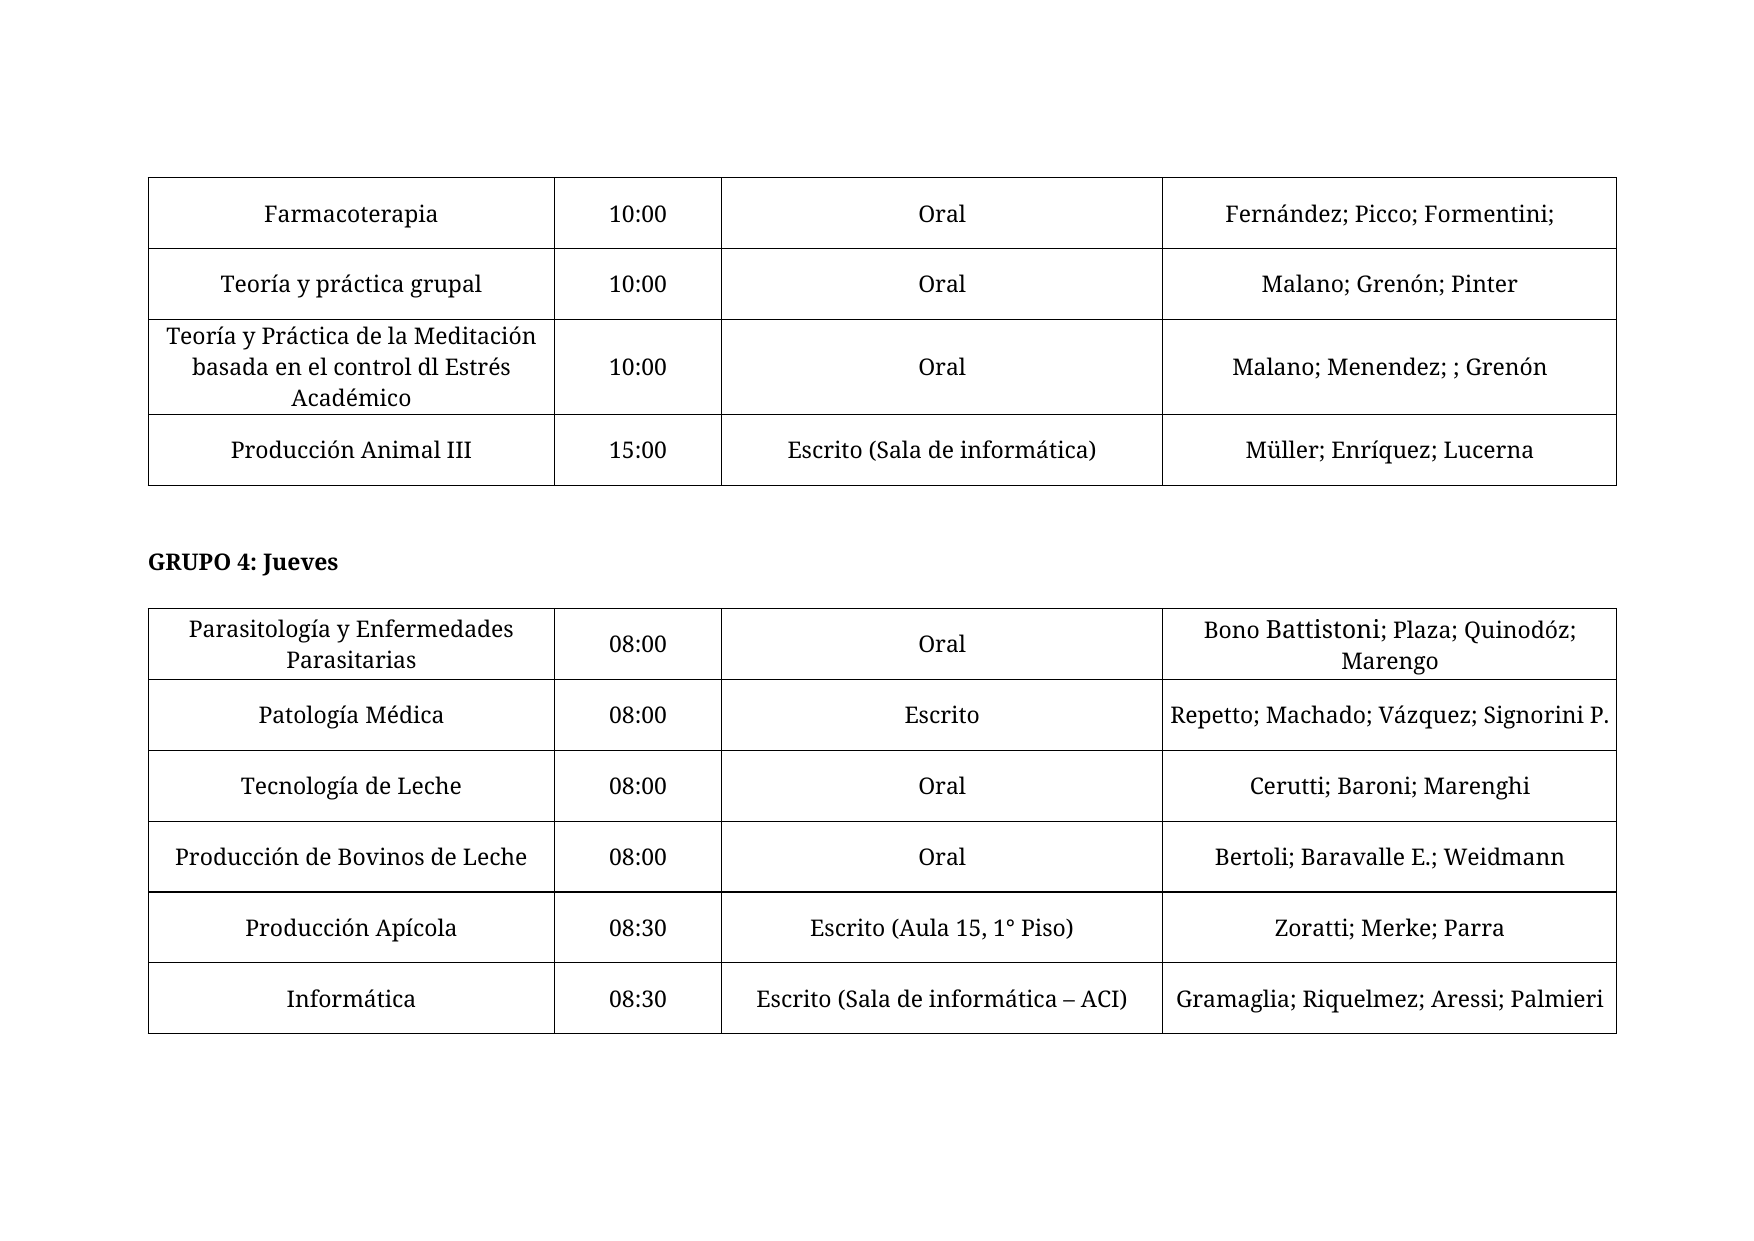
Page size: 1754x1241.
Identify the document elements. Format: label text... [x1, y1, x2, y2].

table_cell Producción Apícola [149, 893, 554, 962]
table_cell Malano; Grenón; Pinter [1163, 249, 1616, 319]
table_cell Tecnología de Leche [149, 751, 554, 821]
table_cell 10:00 [555, 320, 721, 414]
table_cell 15:00 [555, 415, 721, 484]
table_cell Producción de Bovinos de Leche [149, 822, 554, 891]
table_cell Teoría y Práctica de la Meditación basada en el control dl Estrés Académico [149, 320, 554, 414]
table_header Bono Battistoni; Plaza; Quinodóz; Marengo [1163, 609, 1616, 679]
table_cell Farmacoterapia [149, 178, 554, 248]
table_cell Oral [722, 178, 1162, 248]
table_cell 08:30 [555, 893, 721, 962]
table_cell 08:30 [555, 963, 721, 1033]
table_cell Oral [722, 822, 1162, 891]
table_cell Escrito [722, 680, 1162, 750]
table_cell 10:00 [555, 178, 721, 248]
table_cell Zoratti; Merke; Parra [1163, 893, 1616, 962]
table_header Oral [722, 609, 1162, 679]
table_cell 10:00 [555, 249, 721, 319]
table_cell Müller; Enríquez; Lucerna [1163, 415, 1616, 484]
table_cell Cerutti; Baroni; Marenghi [1163, 751, 1616, 821]
table_cell Bertoli; Baravalle E.; Weidmann [1163, 822, 1616, 891]
table_cell Producción Animal III [149, 415, 554, 484]
table_cell Repetto; Machado; Vázquez; Signorini P. [1163, 680, 1616, 750]
table_cell Malano; Menendez; ; Grenón [1163, 320, 1616, 414]
table_cell Fernández; Picco; Formentini; [1163, 178, 1616, 248]
table_cell 08:00 [555, 680, 721, 750]
table_cell Escrito (Aula 15, 1° Piso) [722, 893, 1162, 962]
text GRUPO 4: Jueves [148, 546, 1606, 577]
table_cell Oral [722, 249, 1162, 319]
table_header 08:00 [555, 609, 721, 679]
table_cell Teoría y práctica grupal [149, 249, 554, 319]
table_cell 08:00 [555, 751, 721, 821]
table_cell Informática [149, 963, 554, 1033]
table_cell Oral [722, 320, 1162, 414]
table_cell Escrito (Sala de informática) [722, 415, 1162, 484]
table_cell Oral [722, 751, 1162, 821]
table_cell 08:00 [555, 822, 721, 891]
table_header Parasitología y Enfermedades Parasitarias [149, 609, 554, 679]
table_cell Gramaglia; Riquelmez; Aressi; Palmieri [1163, 963, 1616, 1033]
table_cell Patología Médica [149, 680, 554, 750]
table_cell Escrito (Sala de informática – ACI) [722, 963, 1162, 1033]
